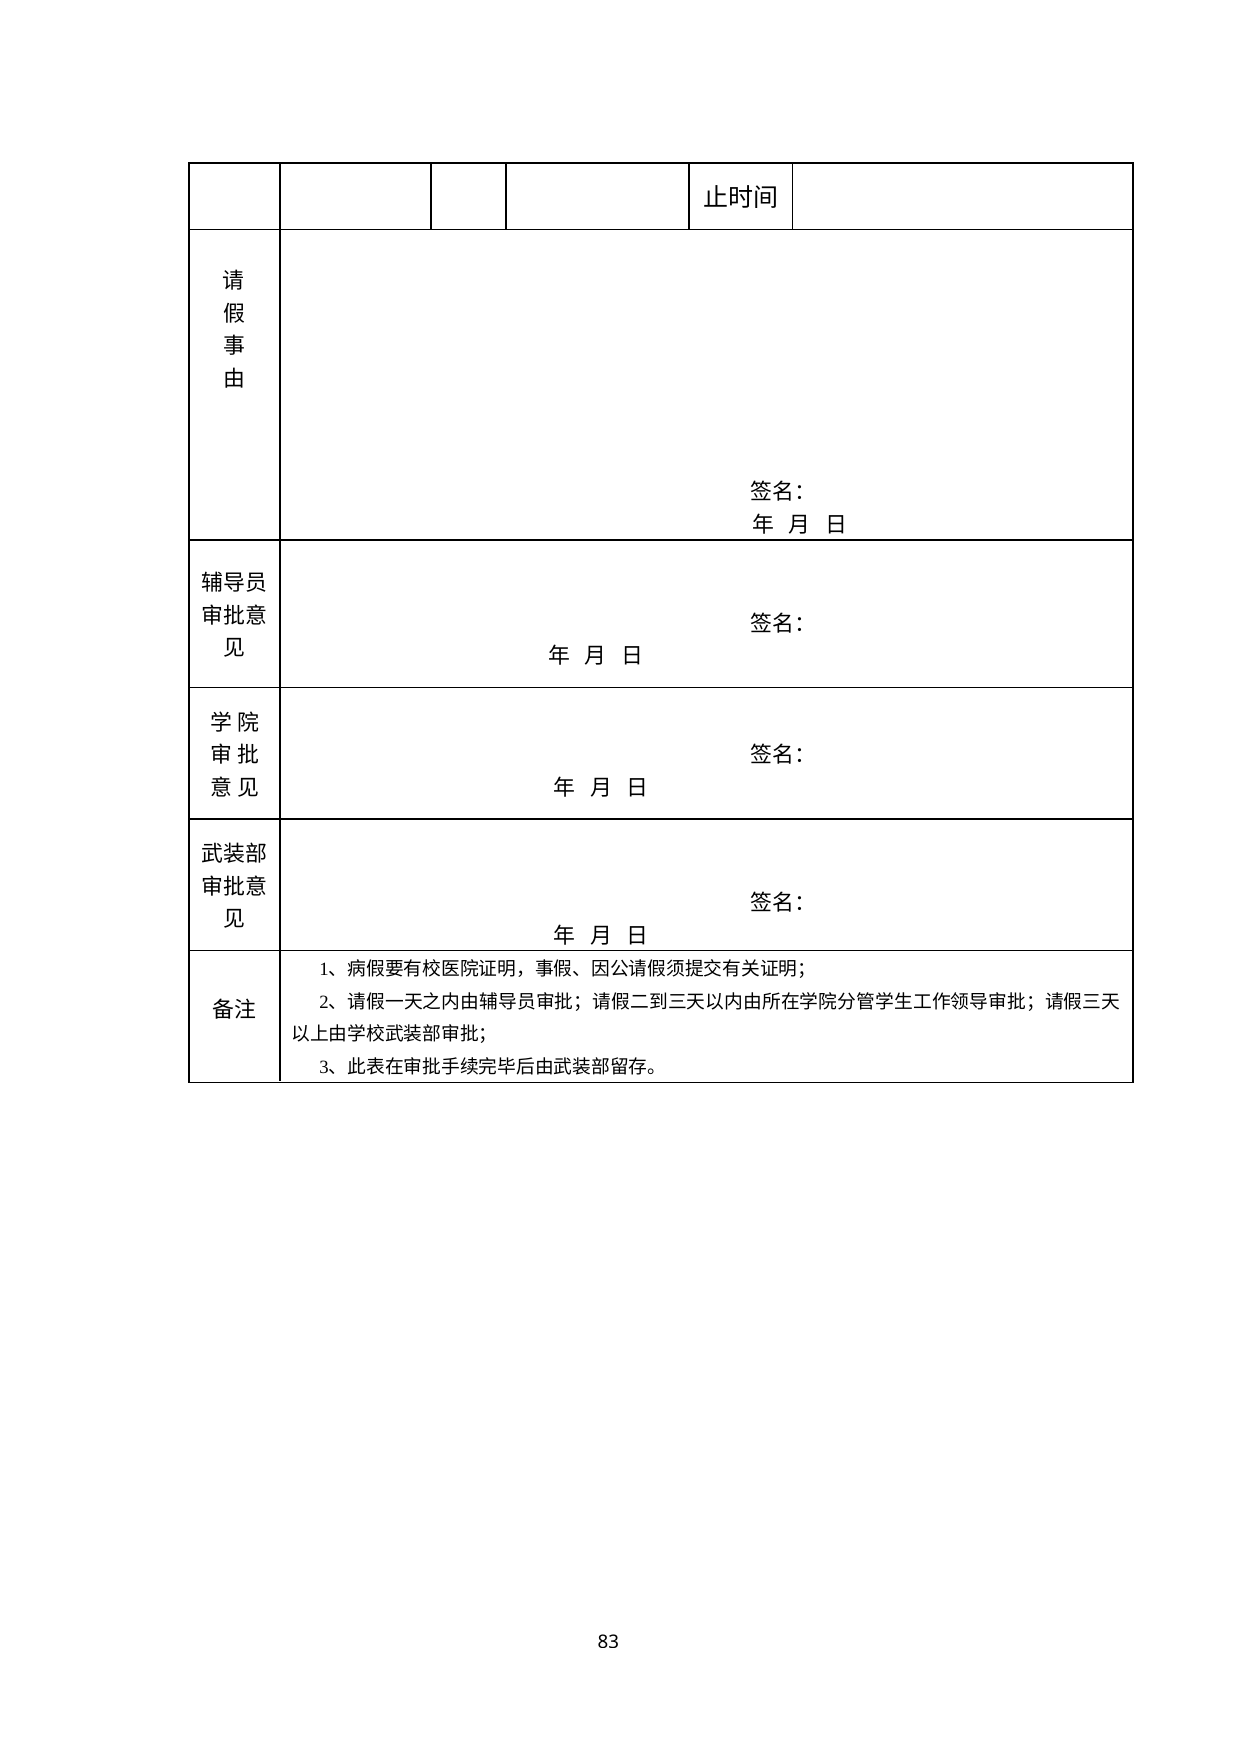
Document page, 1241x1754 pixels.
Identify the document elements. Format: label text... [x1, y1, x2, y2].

table_header 请假起止时间 [690, 164, 792, 228]
table_cell 签名： 年 月 日 [281, 541, 1132, 687]
table_cell 辅导员审批意见 [190, 541, 279, 687]
table_cell 签名： 年 月 日 [281, 230, 1132, 539]
table_header 班级 [432, 164, 505, 228]
table_cell 备注 [190, 951, 279, 1081]
table_cell 学 院 审 批意 见 [190, 688, 279, 818]
table_cell 1、病假要有校医院证明，事假、因公请假须提交有关证明； 2、请假一天之内由辅导员审批；请假二到三天以内由所在学院分管学生工作领导审批；请假三天以上由学校武装部审批； 3、此表在审批手续完毕后由武装部留存。 [281, 951, 1132, 1081]
table_cell 签名： 年 月 日 [281, 820, 1132, 950]
table_header 姓名 [190, 164, 279, 228]
table_header [793, 164, 1132, 228]
table_cell 签名： 年 月 日 [281, 688, 1132, 818]
table_cell 请 假 事 由 [190, 230, 279, 539]
table_header [281, 164, 430, 228]
table_header [507, 164, 688, 228]
table_cell 武装部审批意见 [190, 820, 279, 950]
